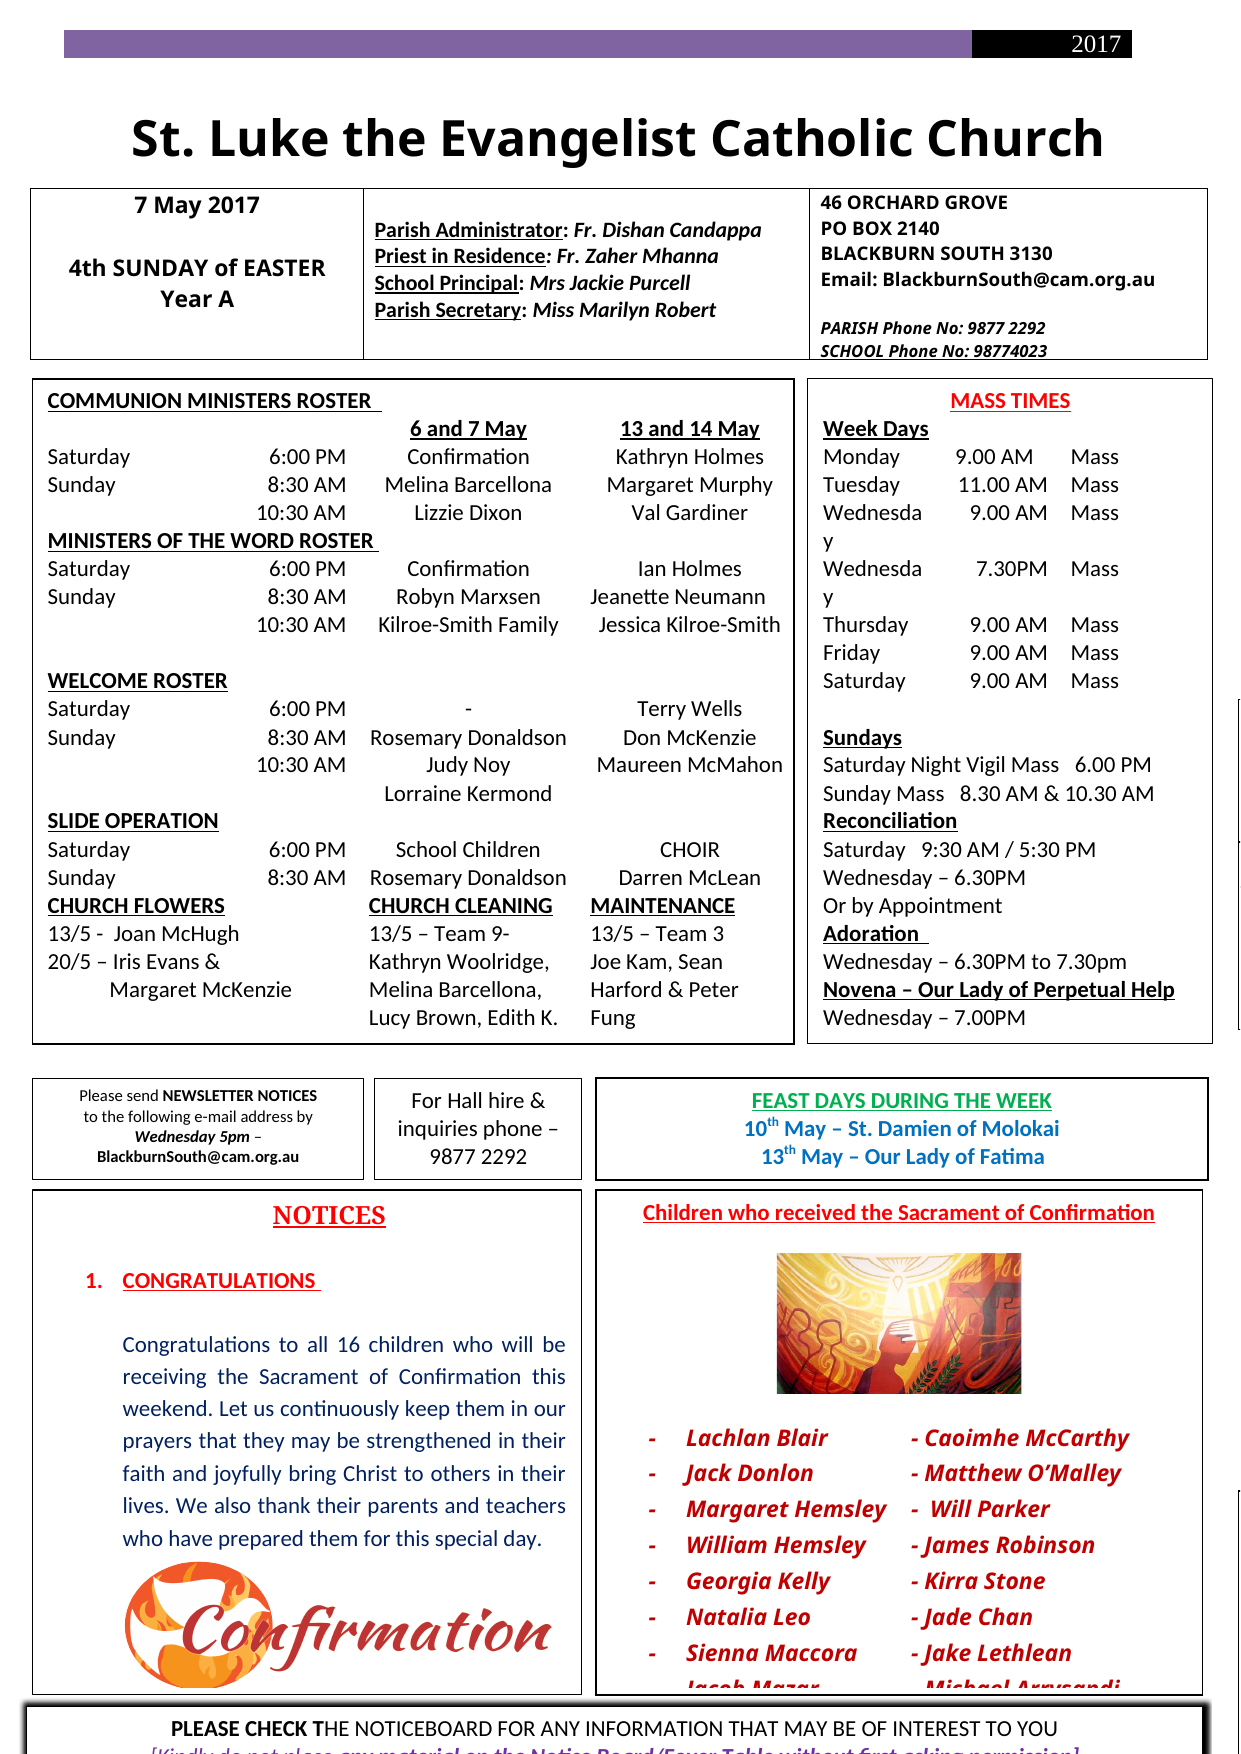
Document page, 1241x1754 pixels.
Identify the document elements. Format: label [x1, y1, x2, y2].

picture [122, 1556, 558, 1688]
picture [776, 1253, 1022, 1394]
